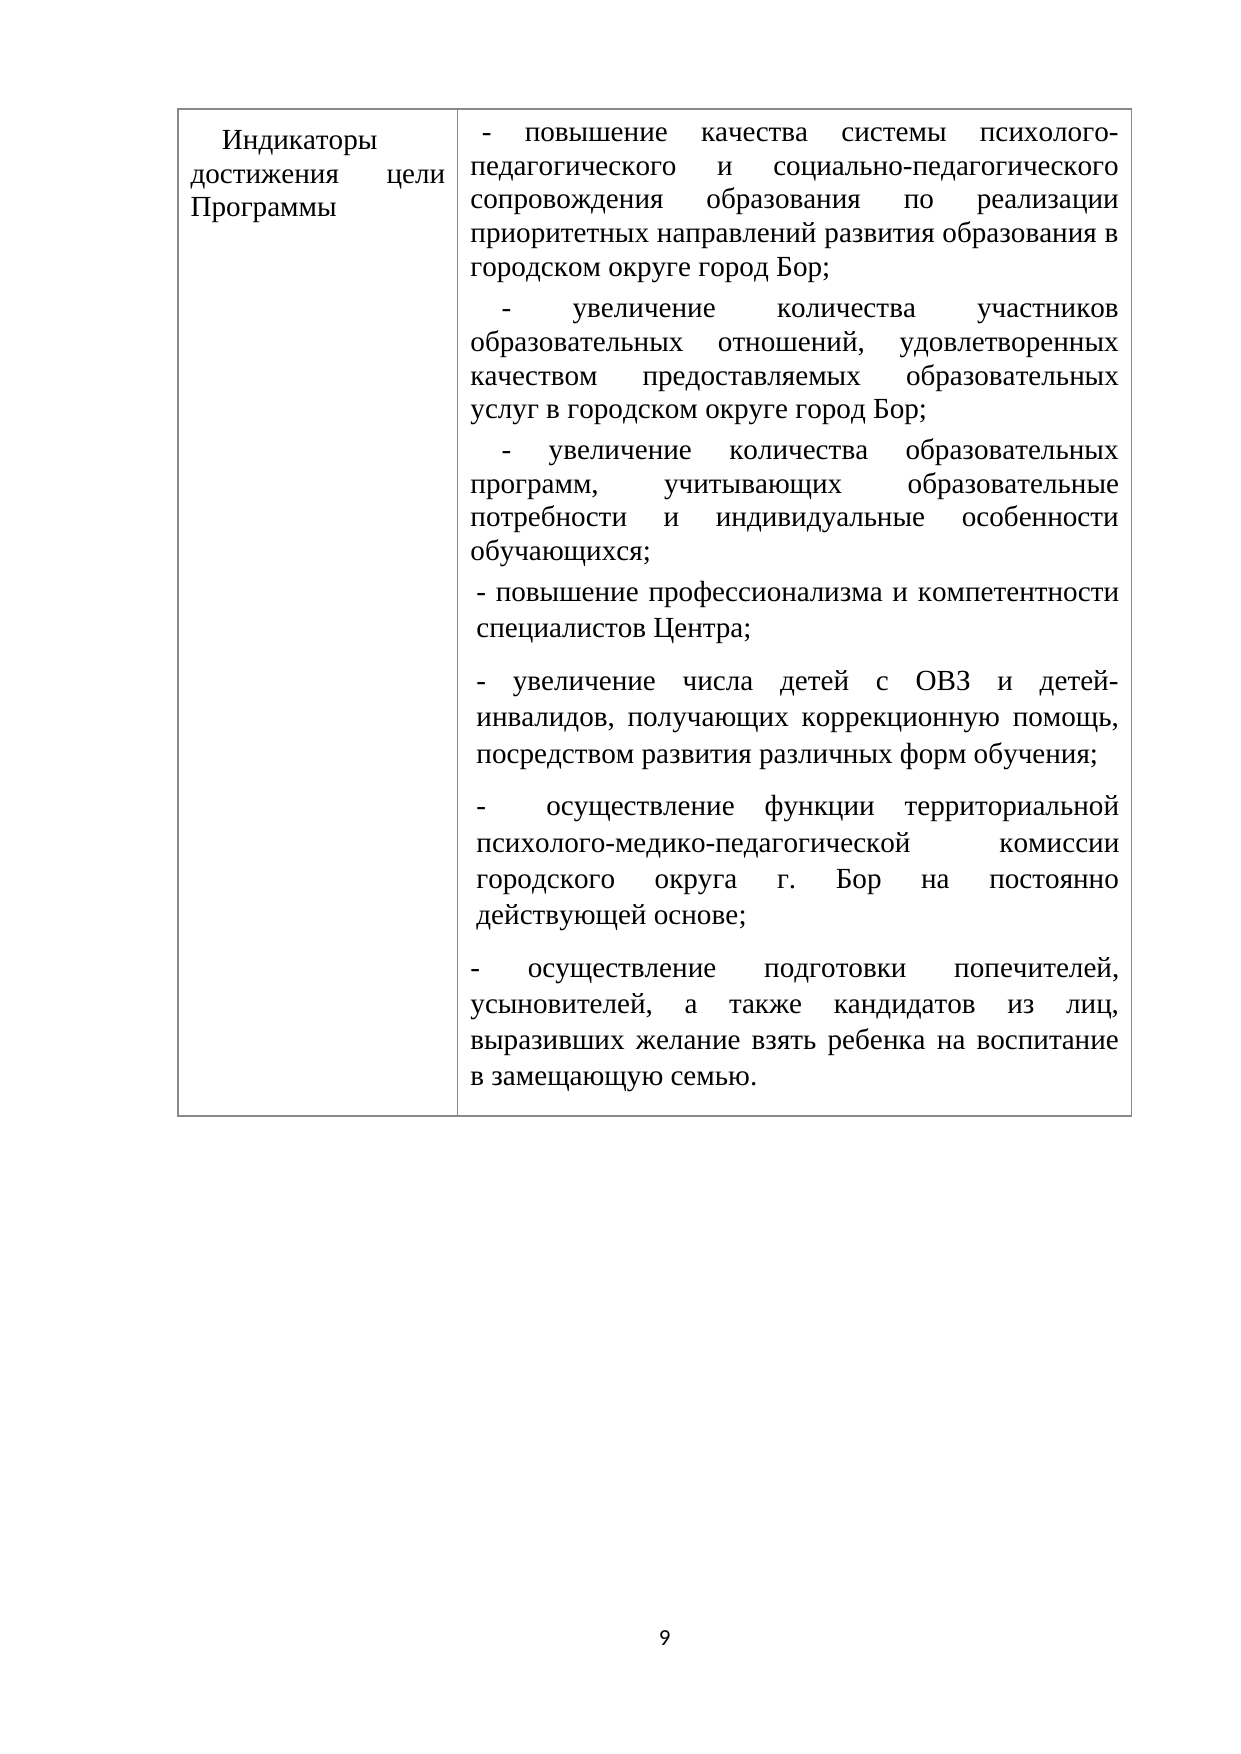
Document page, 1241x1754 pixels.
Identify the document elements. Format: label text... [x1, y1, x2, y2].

table_cell - повышение качества системы психолого-педагогического и социально-педагогического сопровождения образования по реализации приоритетных направлений развития образования в городском округе город Бор; - увеличение количества участников образовательных отношений, удовлетворенных качеством предоставляемых образовательных услуг в городском округе город Бор; - увеличение количества образовательных программ, учитывающих образовательные потребности и индивидуальные особенности обучающихся; - повышение профессионализма и компетентности специалистов Центра; - увеличение числа детей с ОВЗ и детей-инвалидов, получающих коррекционную помощь, посредством развития различных форм обучения; - осуществление функции территориальной психолого-медико-педагогической комиссии городского округа г. Бор на постоянно действующей основе; - осуществление подготовки попечителей, усыновителей, а также кандидатов из лиц, выразивших желание взять ребенка на воспитание в замещающую семью. [458, 110, 1131, 1115]
table_cell Индикаторы достижения цели Программы [179, 110, 457, 1115]
